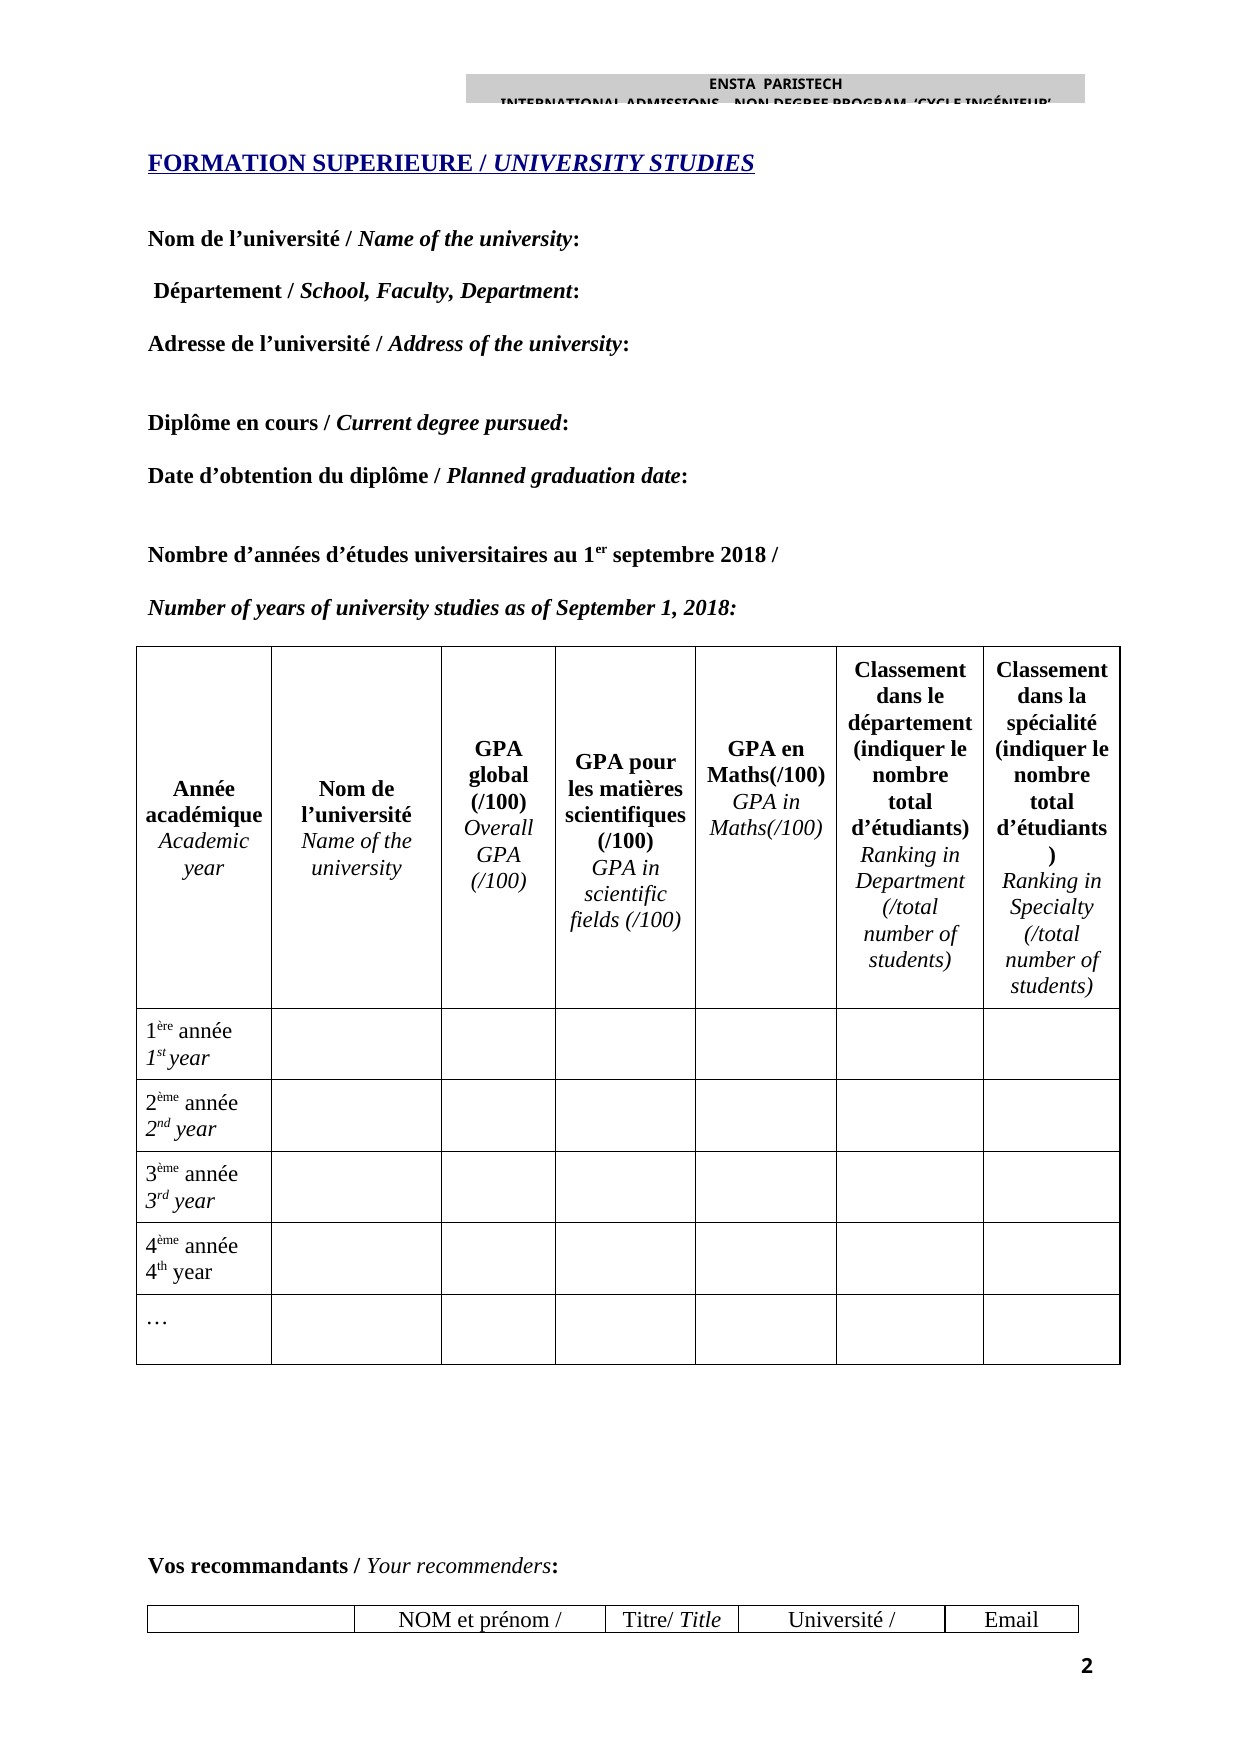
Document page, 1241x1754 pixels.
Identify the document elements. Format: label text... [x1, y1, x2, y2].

table_cell [442, 1223, 555, 1293]
table_cell [442, 1009, 555, 1079]
table_cell [556, 1223, 695, 1293]
table_cell [837, 1080, 983, 1151]
table_cell [272, 1009, 441, 1079]
table_header Classement dans le département (indiquer le nombre total d’étudiants) Ranking in Department (/total number of students) [837, 647, 983, 1008]
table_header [739, 1606, 944, 1632]
table_cell 2ème année 2nd year [137, 1080, 271, 1151]
table_header GPA global (/100) Overall GPA (/100) [442, 647, 555, 1008]
table_cell [272, 1295, 441, 1364]
table_cell 1ère année 1st year [137, 1009, 271, 1079]
table_cell [984, 1152, 1119, 1222]
table_cell [837, 1009, 983, 1079]
table_cell [556, 1295, 695, 1364]
text Vos recommandants / Your recommenders: [148, 1552, 1122, 1578]
table_cell [837, 1223, 983, 1293]
text Diplôme en cours / Current degree pursued: [148, 409, 1122, 435]
table_cell [837, 1152, 983, 1222]
table_cell [984, 1009, 1119, 1079]
table_cell … [137, 1295, 271, 1364]
table_cell [556, 1152, 695, 1222]
table_cell [984, 1080, 1119, 1151]
table_cell 4ème année 4th year [137, 1223, 271, 1293]
table_cell [442, 1080, 555, 1151]
table_cell [272, 1080, 441, 1151]
text Nombre d’années d’études universitaires au 1er septembre 2018 / [148, 541, 1122, 567]
table_cell [696, 1080, 836, 1151]
table_cell [984, 1295, 1119, 1364]
table_cell [272, 1152, 441, 1222]
text Adresse de l’université / Address of the university: [148, 330, 1122, 356]
table_header Titre/ Title [606, 1606, 738, 1632]
table_cell 3ème année 3rd year [137, 1152, 271, 1222]
table_cell [442, 1152, 555, 1222]
table_cell [696, 1295, 836, 1364]
table_cell [272, 1223, 441, 1293]
table_cell [556, 1080, 695, 1151]
table_cell [556, 1009, 695, 1079]
table_header GPA en Maths(/100) GPA in Maths(/100) [696, 647, 836, 1008]
table_header Année académique Academic year [137, 647, 271, 1008]
table_cell [837, 1295, 983, 1364]
table_cell [696, 1152, 836, 1222]
text Date d’obtention du diplôme / Planned graduation date: [148, 462, 1122, 488]
table_header Classement dans la spécialité (indiquer le nombre total d’étudiants) Ranking in Specialty (/total number of students) [984, 647, 1119, 1008]
table_cell [696, 1223, 836, 1293]
table_header Nom de l’université Name of the university [272, 647, 441, 1008]
text FORMATION SUPERIEURE / UNIVERSITY STUDIES [148, 148, 1122, 176]
table_cell [984, 1223, 1119, 1293]
table_header Email [946, 1606, 1078, 1632]
table_cell [442, 1295, 555, 1364]
text Département / School, Faculty, Department: [148, 277, 1122, 304]
table_header [148, 1606, 354, 1632]
table_cell [696, 1009, 836, 1079]
text Number of years of university studies as of September 1, 2018: [148, 593, 1122, 620]
text Nom de l’université / Name of the university: [148, 224, 1122, 251]
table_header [355, 1606, 605, 1632]
table_header GPA pour les matières scientifiques (/100) GPA in scientific fields (/100) [556, 647, 695, 1008]
